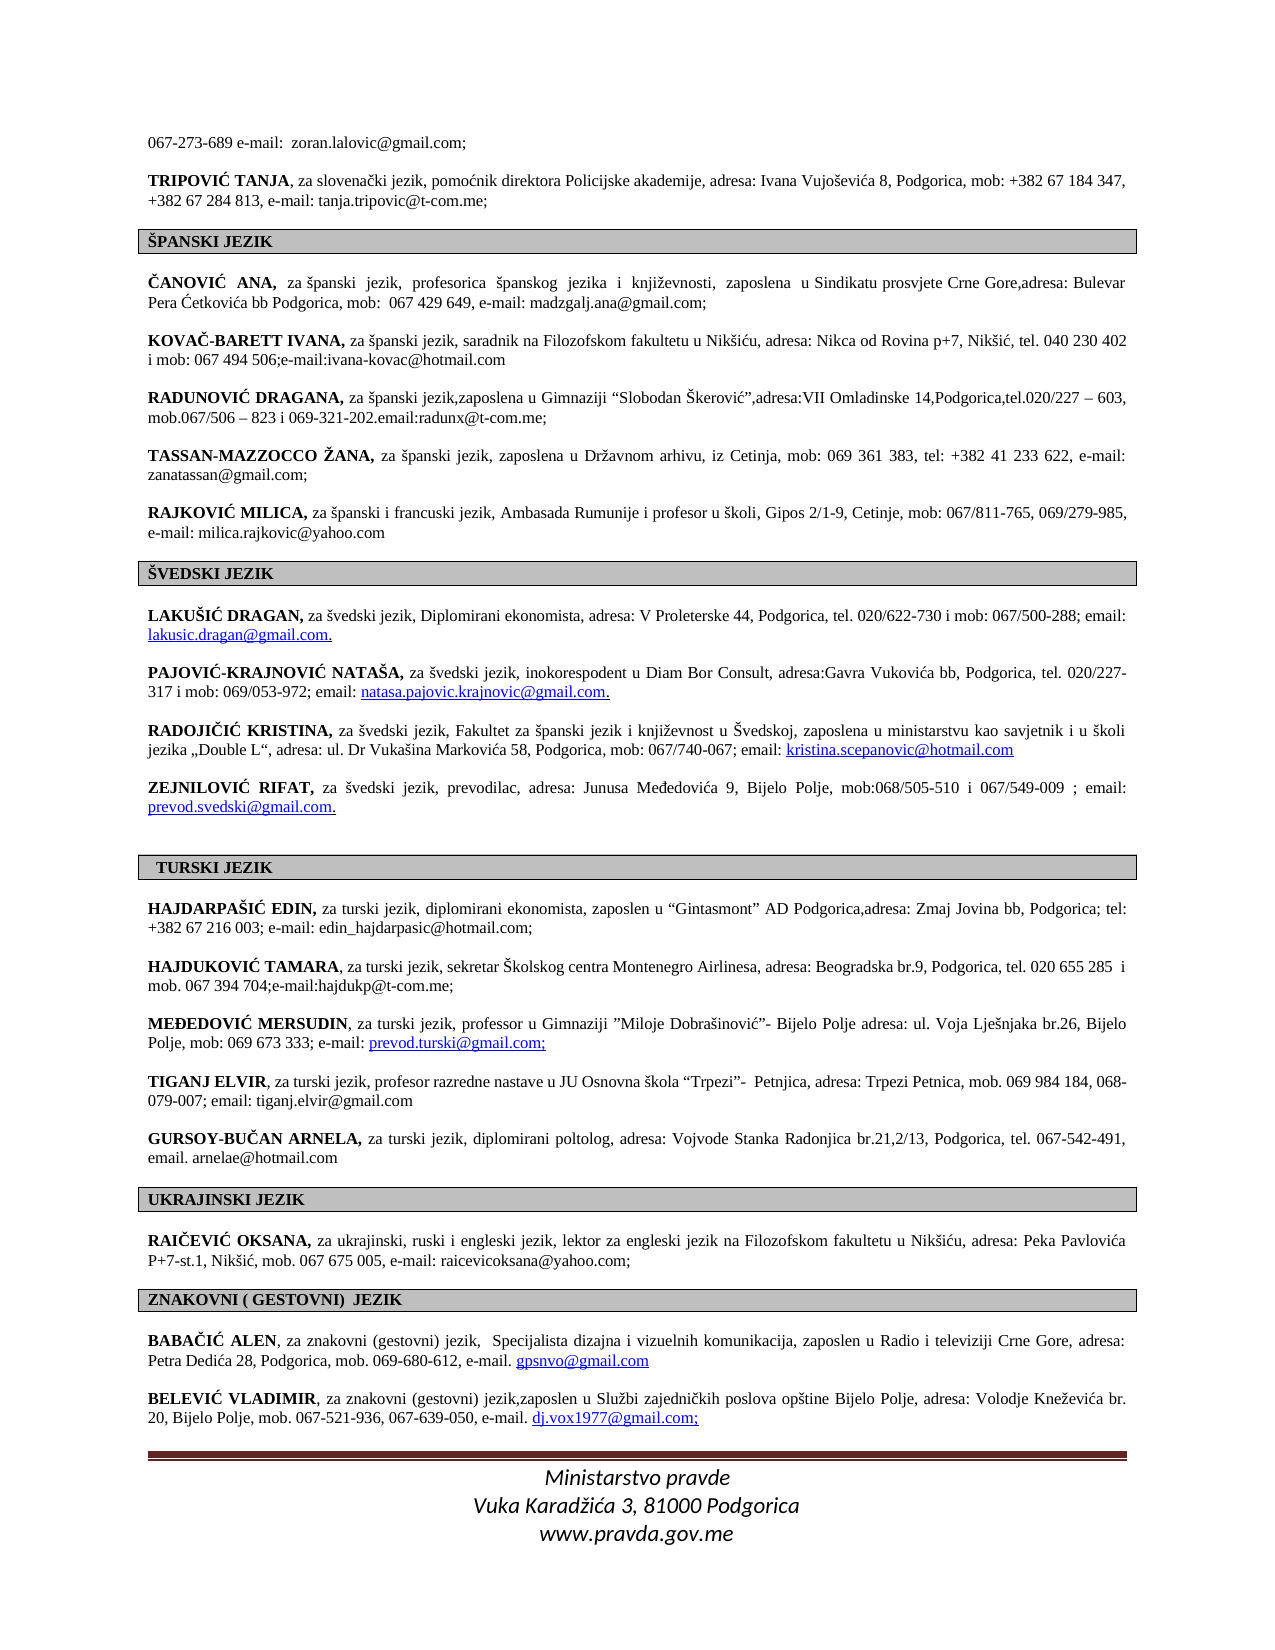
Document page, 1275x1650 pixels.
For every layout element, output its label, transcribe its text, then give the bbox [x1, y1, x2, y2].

text LAKUŠIĆ DRAGAN, za švedski jezik, Diplomirani ekonomista, adresa: V Proleterske 44, Podgorica, tel. 020/622-730 i mob: 067/500-288; email: lakusic.dragan@gmail.com. [148, 605, 1127, 644]
text ZNAKOVNI ( GESTOVNI) JEZIK [139, 1290, 1136, 1311]
text MEĐEDOVIĆ MERSUDIN, za turski jezik, professor u Gimnaziji ”Miloje Dobrašinović”- Bijelo Polje adresa: ul. Voja Lješnjaka br.26, Bijelo Polje, mob: 069 673 333; e-mail: prevod.turski@gmail.com; [148, 1014, 1127, 1052]
text BABAČIĆ ALEN, za znakovni (gestovni) jezik, Specijalista dizajna i vizuelnih komunikacija, zaposlen u Radio i televiziji Crne Gore, adresa: Petra Dedića 28, Podgorica, mob. 069-680-612, e-mail. gpsnvo@gmail.com [148, 1331, 1127, 1369]
text TIGANJ ELVIR, za turski jezik, profesor razredne nastave u JU Osnovna škola “Trpezi”- Petnjica, adresa: Trpezi Petnica, mob. 069 984 184, 068-079-007; email: tiganj.elvir@gmail.com [148, 1072, 1127, 1110]
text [148, 133, 1127, 152]
text ČANOVIĆ ANA, za španski jezik, profesorica španskog jezika i književnosti, zaposlena u Sindikatu prosvjete Crne Gore,adresa: Bulevar Pera Ćetkovića bb Podgorica, mob: 067 429 649, e-mail: madzgalj.ana@gmail.com; [148, 273, 1127, 312]
text ZEJNILOVIĆ RIFAT, za švedski jezik, prevodilac, adresa: Junusa Međedovića 9, Bijelo Polje, mob:068/505-510 i 067/549-009 ; email: prevod.svedski@gmail.com. [148, 778, 1127, 816]
text ŠVEDSKI JEZIK [139, 562, 1136, 585]
text BELEVIĆ VLADIMIR, za znakovni (gestovni) jezik,zaposlen u Službi zajedničkih poslova opštine Bijelo Polje, adresa: Volodje Kneževića br. 20, Bijelo Polje, mob. 067-521-936, 067-639-050, e-mail. dj.vox1977@gmail.com; [148, 1389, 1127, 1427]
text GURSOY-BUČAN ARNELA, za turski jezik, diplomirani poltolog, adresa: Vojvode Stanka Radonjica br.21,2/13, Podgorica, tel. 067-542-491, email. arnelae@hotmail.com [148, 1129, 1127, 1167]
text RAIČEVIĆ OKSANA, za ukrajinski, ruski i engleski jezik, lektor za engleski jezik na Filozofskom fakultetu u Nikšiću, adresa: Peka Pavlovića P+7-st.1, Nikšić, mob. 067 675 005, e-mail: raicevicoksana@yahoo.com; [148, 1231, 1127, 1269]
text RADUNOVIĆ DRAGANA, za španski jezik,zaposlena u Gimnaziji “Slobodan Škerović”,adresa:VII Omladinske 14,Podgorica,tel.020/227 – 603, mob.067/506 – 823 i 069-321-202.email:radunx@t-com.me; [148, 388, 1127, 427]
text TURSKI JEZIK [139, 856, 1136, 879]
text RADOJIČIĆ KRISTINA, za švedski jezik, Fakultet za španski jezik i književnost u Švedskoj, zaposlena u ministarstvu kao savjetnik i u školi jezika „Double L“, adresa: ul. Dr Vukašina Markovića 58, Podgorica, mob: 067/740-067; email: kristina.scepanovic@hotmail.com [148, 720, 1127, 759]
text ŠPANSKI JEZIK [139, 230, 1136, 253]
text TRIPOVIĆ TANJA, za slovenački jezik, pomoćnik direktora Policijske akademije, adresa: Ivana Vujoševića 8, Podgorica, mob: +382 67 184 347, +382 67 284 813, e-mail: tanja.tripovic@t-com.me; [148, 171, 1127, 209]
text RAJKOVIĆ MILICA, za španski i francuski jezik, Ambasada Rumunije i profesor u školi, Gipos 2/1-9, Cetinje, mob: 067/811-765, 069/279-985, e-mail: milica.rajkovic@yahoo.com [148, 503, 1127, 542]
text HAJDARPAŠIĆ EDIN, za turski jezik, diplomirani ekonomista, zaposlen u “Gintasmont” AD Podgorica,adresa: Zmaj Jovina bb, Podgorica; tel: +382 67 216 003; e-mail: edin_hajdarpasic@hotmail.com; [148, 899, 1127, 937]
text UKRAJINSKI JEZIK [139, 1188, 1136, 1211]
text HAJDUKOVIĆ TAMARA, za turski jezik, sekretar Školskog centra Montenegro Airlinesa, adresa: Beogradska br.9, Podgorica, tel. 020 655 285 i mob. 067 394 704;e-mail:hajdukp@t-com.me; [148, 957, 1127, 995]
text TASSAN-MAZZOCCO ŽANA, za španski jezik, zaposlena u Državnom arhivu, iz Cetinja, mob: 069 361 383, tel: +382 41 233 622, e-mail: zanatassan@gmail.com; [148, 446, 1127, 484]
text KOVAČ-BARETT IVANA, za španski jezik, saradnik na Filozofskom fakultetu u Nikšiću, adresa: Nikca od Rovina p+7, Nikšić, tel. 040 230 402 i mob: 067 494 506;e-mail:ivana-kovac@hotmail.com [148, 331, 1127, 369]
text PAJOVIĆ-KRAJNOVIĆ NATAŠA, za švedski jezik, inokorespodent u Diam Bor Consult, adresa:Gavra Vukovića bb, Podgorica, tel. 020/227-317 i mob: 069/053-972; email: natasa.pajovic.krajnovic@gmail.com. [148, 663, 1127, 701]
